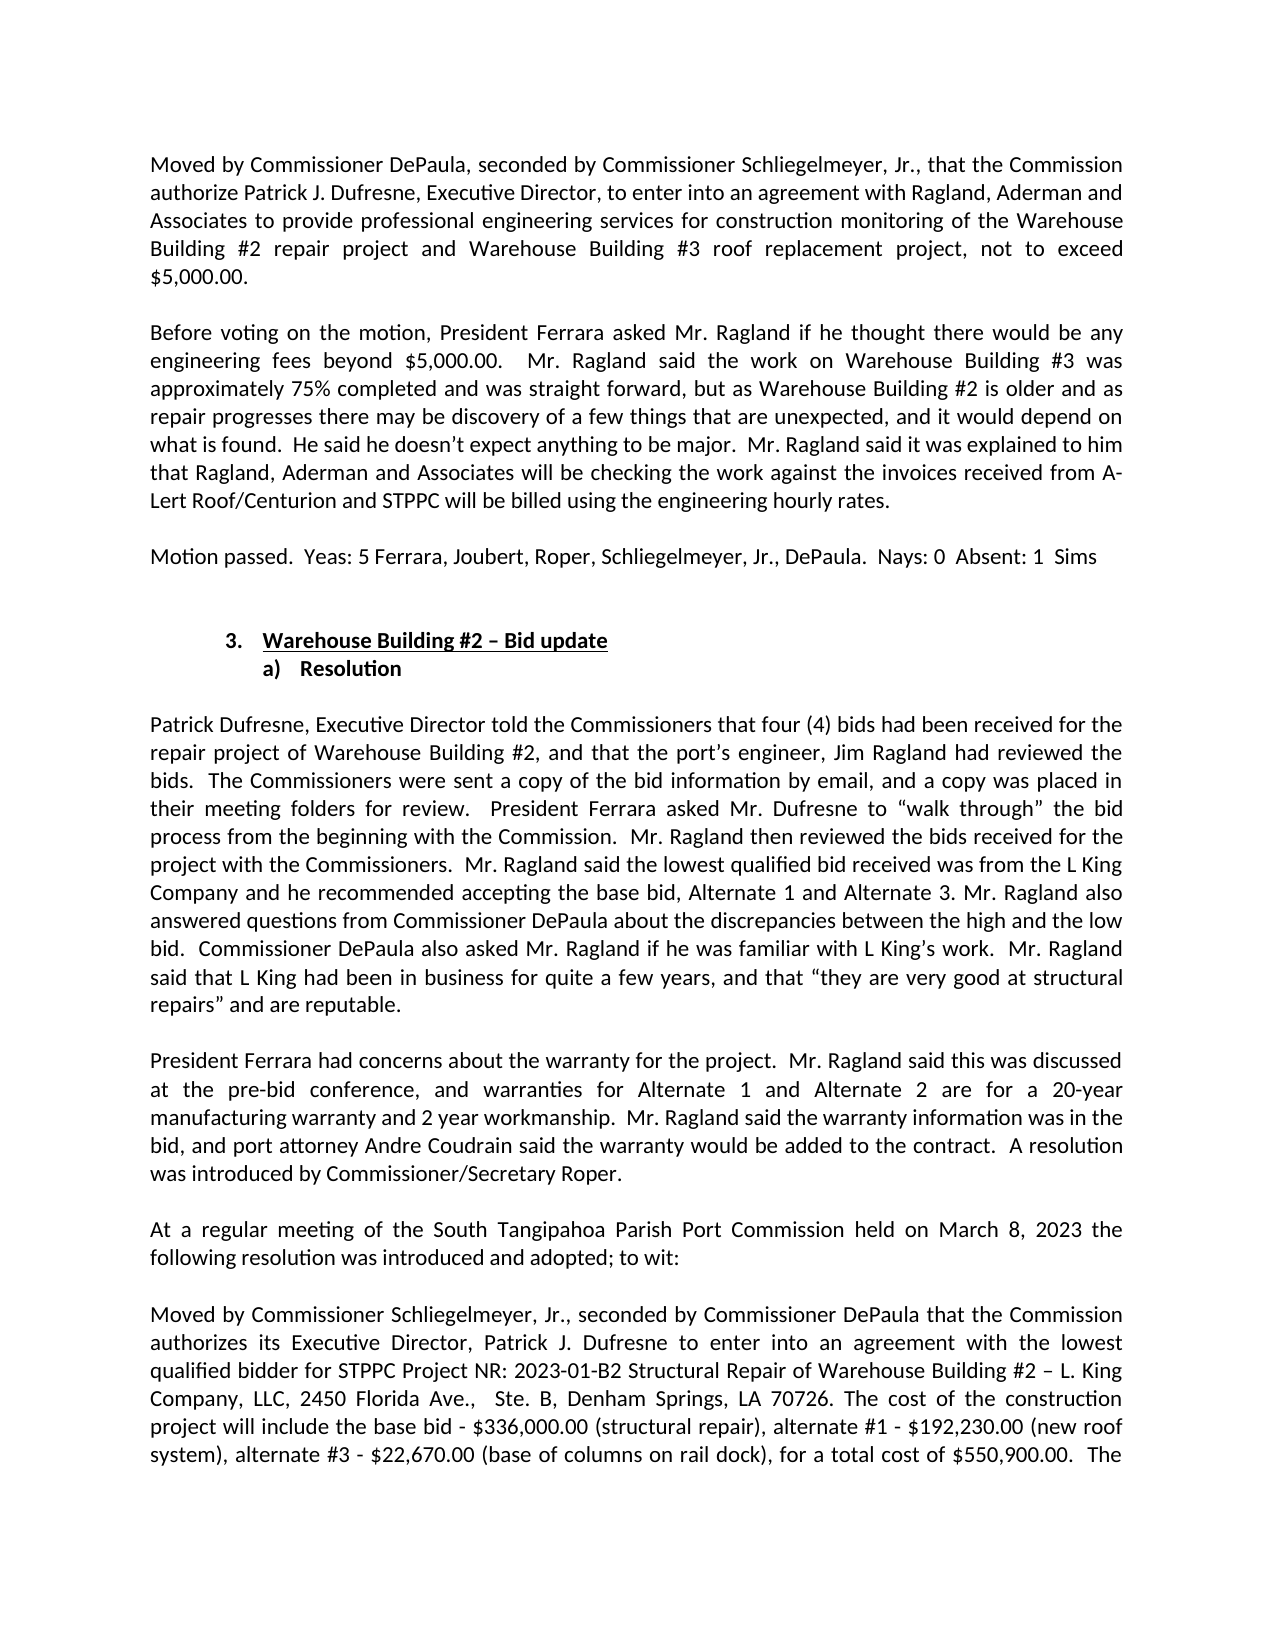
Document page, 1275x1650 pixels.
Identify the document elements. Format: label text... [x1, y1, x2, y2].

text Moved by Commissioner DePaula, seconded by Commissioner Schliegelmeyer, Jr., that the Commission authorize Patrick J. Dufresne, Executive Director, to enter into an agreement with Ragland, Aderman and Associates to provide professional engineering services for construction monitoring of the Warehouse Building #2 repair project and Warehouse Building #3 roof replacement project, not to exceed $5,000.00. [150, 150, 1125, 290]
text At a regular meeting of the South Tangipahoa Parish Port Commission held on March 8, 2023 the following resolution was introduced and adopted; to wit: [150, 1215, 1125, 1271]
list Warehouse Building #2 – Bid update [225, 626, 1125, 654]
text President Ferrara had concerns about the warranty for the project. Mr. Ragland said this was discussed at the pre-bid conference, and warranties for Alternate 1 and Alternate 2 are for a 20-year manufacturing warranty and 2 year workmanship. Mr. Ragland said the warranty information was in the bid, and port attorney Andre Coudrain said the warranty would be added to the contract. A resolution was introduced by Commissioner/Secretary Roper. [150, 1047, 1125, 1187]
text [150, 1300, 1125, 1468]
text Motion passed. Yeas: 5 Ferrara, Joubert, Roper, Schliegelmeyer, Jr., DePaula. Nays: 0 Absent: 1 Sims [150, 542, 1125, 570]
text Before voting on the motion, President Ferrara asked Mr. Ragland if he thought there would be any engineering fees beyond $5,000.00. Mr. Ragland said the work on Warehouse Building #3 was approximately 75% completed and was straight forward, but as Warehouse Building #2 is older and as repair progresses there may be discovery of a few things that are unexpected, and it would depend on what is found. He said he doesn’t expect anything to be major. Mr. Ragland said it was explained to him that Ragland, Aderman and Associates will be checking the work against the invoices received from A-Lert Roof/Centurion and STPPC will be billed using the engineering hourly rates. [150, 318, 1125, 514]
list Resolution [262, 654, 1125, 682]
text Patrick Dufresne, Executive Director told the Commissioners that four (4) bids had been received for the repair project of Warehouse Building #2, and that the port’s engineer, Jim Ragland had reviewed the bids. The Commissioners were sent a copy of the bid information by email, and a copy was placed in their meeting folders for review. President Ferrara asked Mr. Dufresne to “walk through” the bid process from the beginning with the Commission. Mr. Ragland then reviewed the bids received for the project with the Commissioners. Mr. Ragland said the lowest qualified bid received was from the L King Company and he recommended accepting the base bid, Alternate 1 and Alternate 3. Mr. Ragland also answered questions from Commissioner DePaula about the discrepancies between the high and the low bid. Commissioner DePaula also asked Mr. Ragland if he was familiar with L King’s work. Mr. Ragland said that L King had been in business for quite a few years, and that “they are very good at structural repairs” and are reputable. [150, 710, 1125, 1019]
